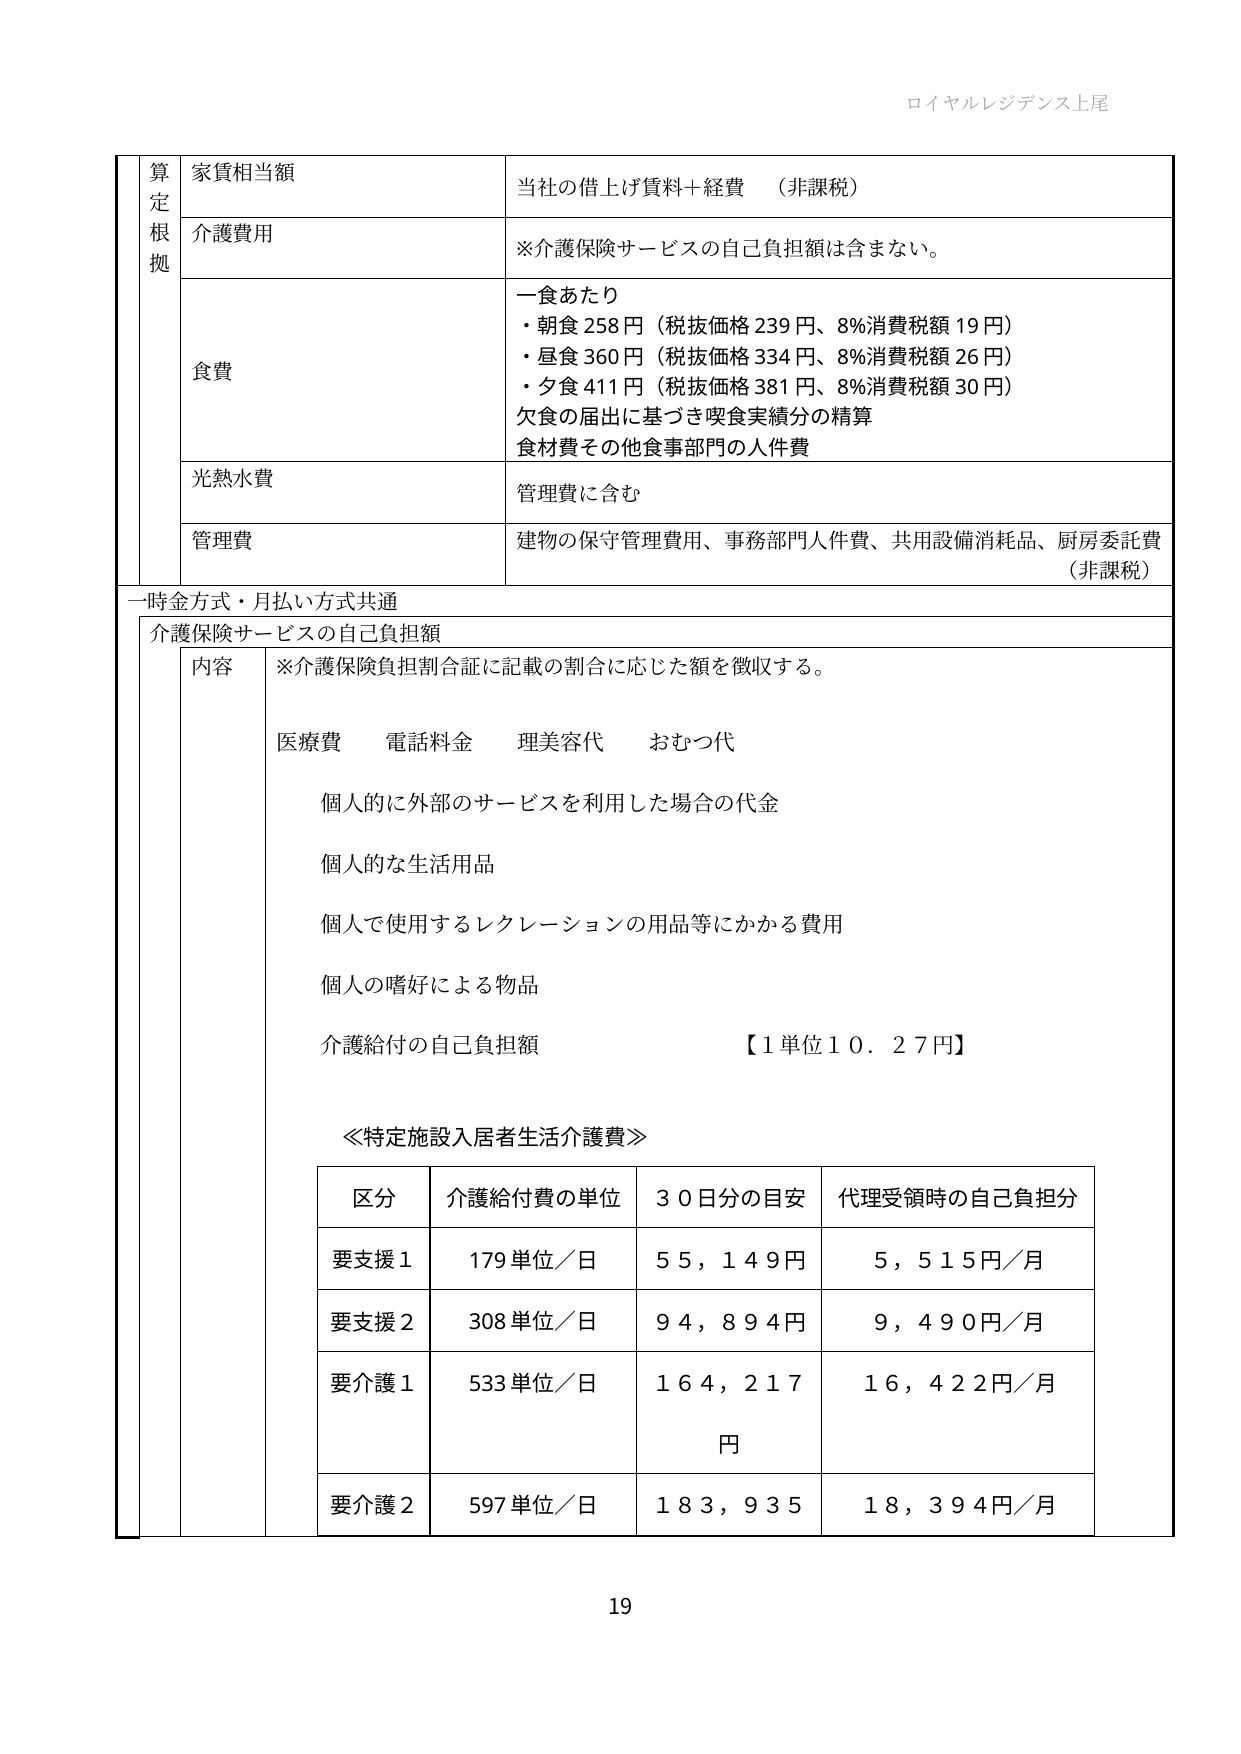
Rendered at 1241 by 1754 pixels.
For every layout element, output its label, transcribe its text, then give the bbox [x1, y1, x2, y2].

table_cell 当社の借上げ賃料＋経費 （非課税） [506, 156, 1172, 217]
table_cell ※介護保険サービスの自己負担額は含まない。 [506, 218, 1172, 278]
table_cell 一時金方式・月払い方式共通 [118, 586, 1172, 616]
table_cell 一食あたり ・朝食258円（税抜価格239円、8%消費税額19円） ・昼食360円（税抜価格334円、8%消費税額26円） ・夕食411円（税抜価格381円、8%消費税額30円） 欠食の届出に基づき喫食実績分の精算 食材費その他食事部門の人件費 [506, 279, 1172, 461]
table_cell 管理費に含む [506, 462, 1172, 523]
table_cell 食費 [181, 279, 505, 461]
table_cell 内容 [181, 648, 265, 1536]
table_cell [140, 647, 180, 1536]
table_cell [266, 648, 1172, 1536]
table_cell 家賃相当額 [181, 156, 505, 217]
table_cell 光熱水費 [181, 462, 505, 523]
table_cell 介護保険サービスの自己負担額 [140, 617, 1172, 647]
table_cell 介護費用 [181, 218, 505, 278]
table_cell 管理費 [181, 524, 505, 584]
table_cell 算 定 根 拠 [140, 156, 180, 584]
table_cell 建物の保守管理費用、事務部門人件費、共用設備消耗品、厨房委託費 （非課税） [506, 524, 1172, 584]
table_cell [118, 616, 139, 1536]
